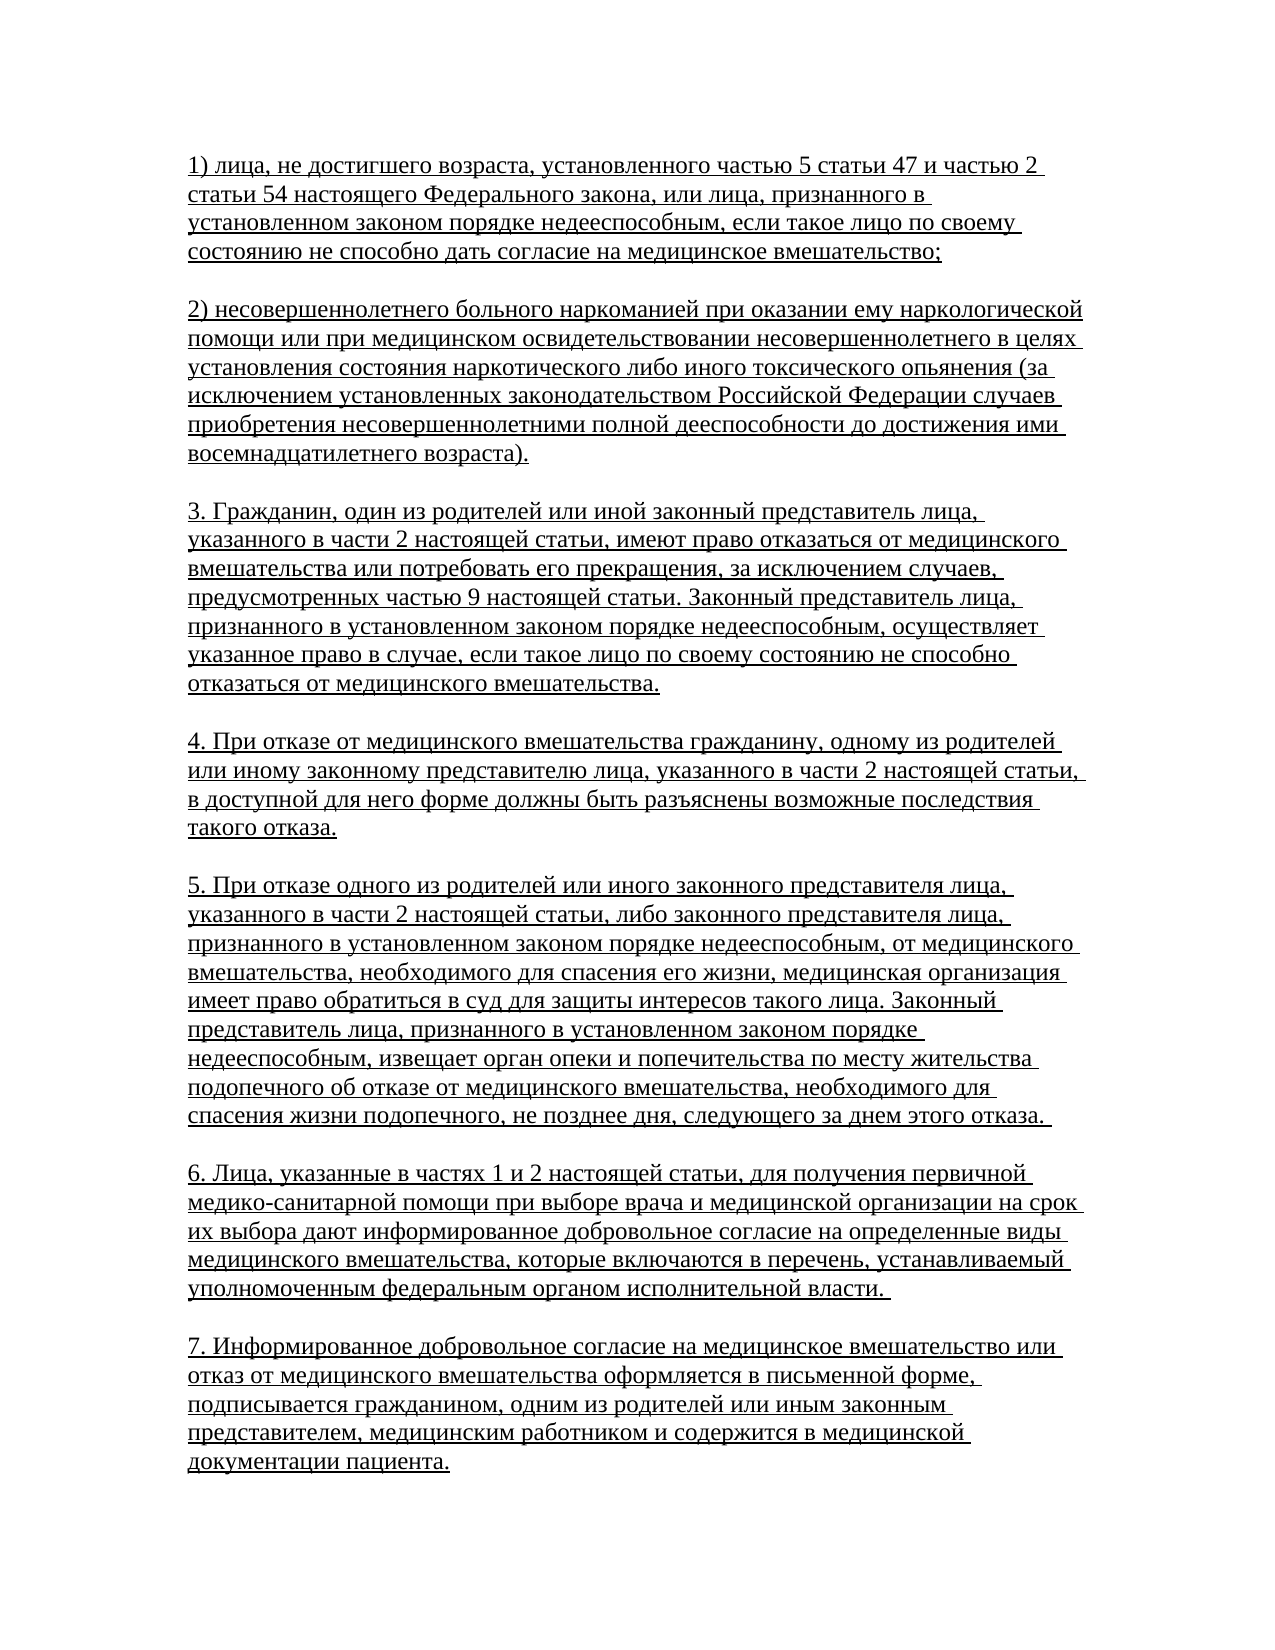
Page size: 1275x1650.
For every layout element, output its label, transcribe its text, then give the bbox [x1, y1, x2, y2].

text 4. При отказе от медицинского вмешательства гражданину, одному из родителей или иному законному представителю лица, указанного в части 2 настоящей статьи, в доступной для него форме должны быть разъяснены возможные последствия такого отказа. [187, 726, 1087, 841]
text 1) лица, не достигшего возраста, установленного частью 5 статьи 47 и частью 2 статьи 54 настоящего Федерального закона, или лица, признанного в установленном законом порядке недееспособным, если такое лицо по своему состоянию не способно дать согласие на медицинское вмешательство; [187, 150, 1087, 265]
text 7. Информированное добровольное согласие на медицинское вмешательство или отказ от медицинского вмешательства оформляется в письменной форме, подписывается гражданином, одним из родителей или иным законным представителем, медицинским работником и содержится в медицинской документации пациента. [187, 1331, 1087, 1475]
text 3. Гражданин, один из родителей или иной законный представитель лица, указанного в части 2 настоящей статьи, имеют право отказаться от медицинского вмешательства или потребовать его прекращения, за исключением случаев, предусмотренных частью 9 настоящей статьи. Законный представитель лица, признанного в установленном законом порядке недееспособным, осуществляет указанное право в случае, если такое лицо по своему состоянию не способно отказаться от медицинского вмешательства. [187, 496, 1087, 697]
text 2) несовершеннолетнего больного наркоманией при оказании ему наркологической помощи или при медицинском освидетельствовании несовершеннолетнего в целях установления состояния наркотического либо иного токсического опьянения (за исключением установленных законодательством Российской Федерации случаев приобретения несовершеннолетними полной дееспособности до достижения ими восемнадцатилетнего возраста). [187, 294, 1087, 467]
text 5. При отказе одного из родителей или иного законного представителя лица, указанного в части 2 настоящей статьи, либо законного представителя лица, признанного в установленном законом порядке недееспособным, от медицинского вмешательства, необходимого для спасения его жизни, медицинская организация имеет право обратиться в суд для защиты интересов такого лица. Законный представитель лица, признанного в установленном законом порядке недееспособным, извещает орган опеки и попечительства по месту жительства подопечного об отказе от медицинского вмешательства, необходимого для спасения жизни подопечного, не позднее дня, следующего за днем этого отказа. [187, 870, 1087, 1129]
text 6. Лица, указанные в частях 1 и 2 настоящей статьи, для получения первичной медико-санитарной помощи при выборе врача и медицинской организации на срок их выбора дают информированное добровольное согласие на определенные виды медицинского вмешательства, которые включаются в перечень, устанавливаемый уполномоченным федеральным органом исполнительной власти. [187, 1158, 1087, 1302]
